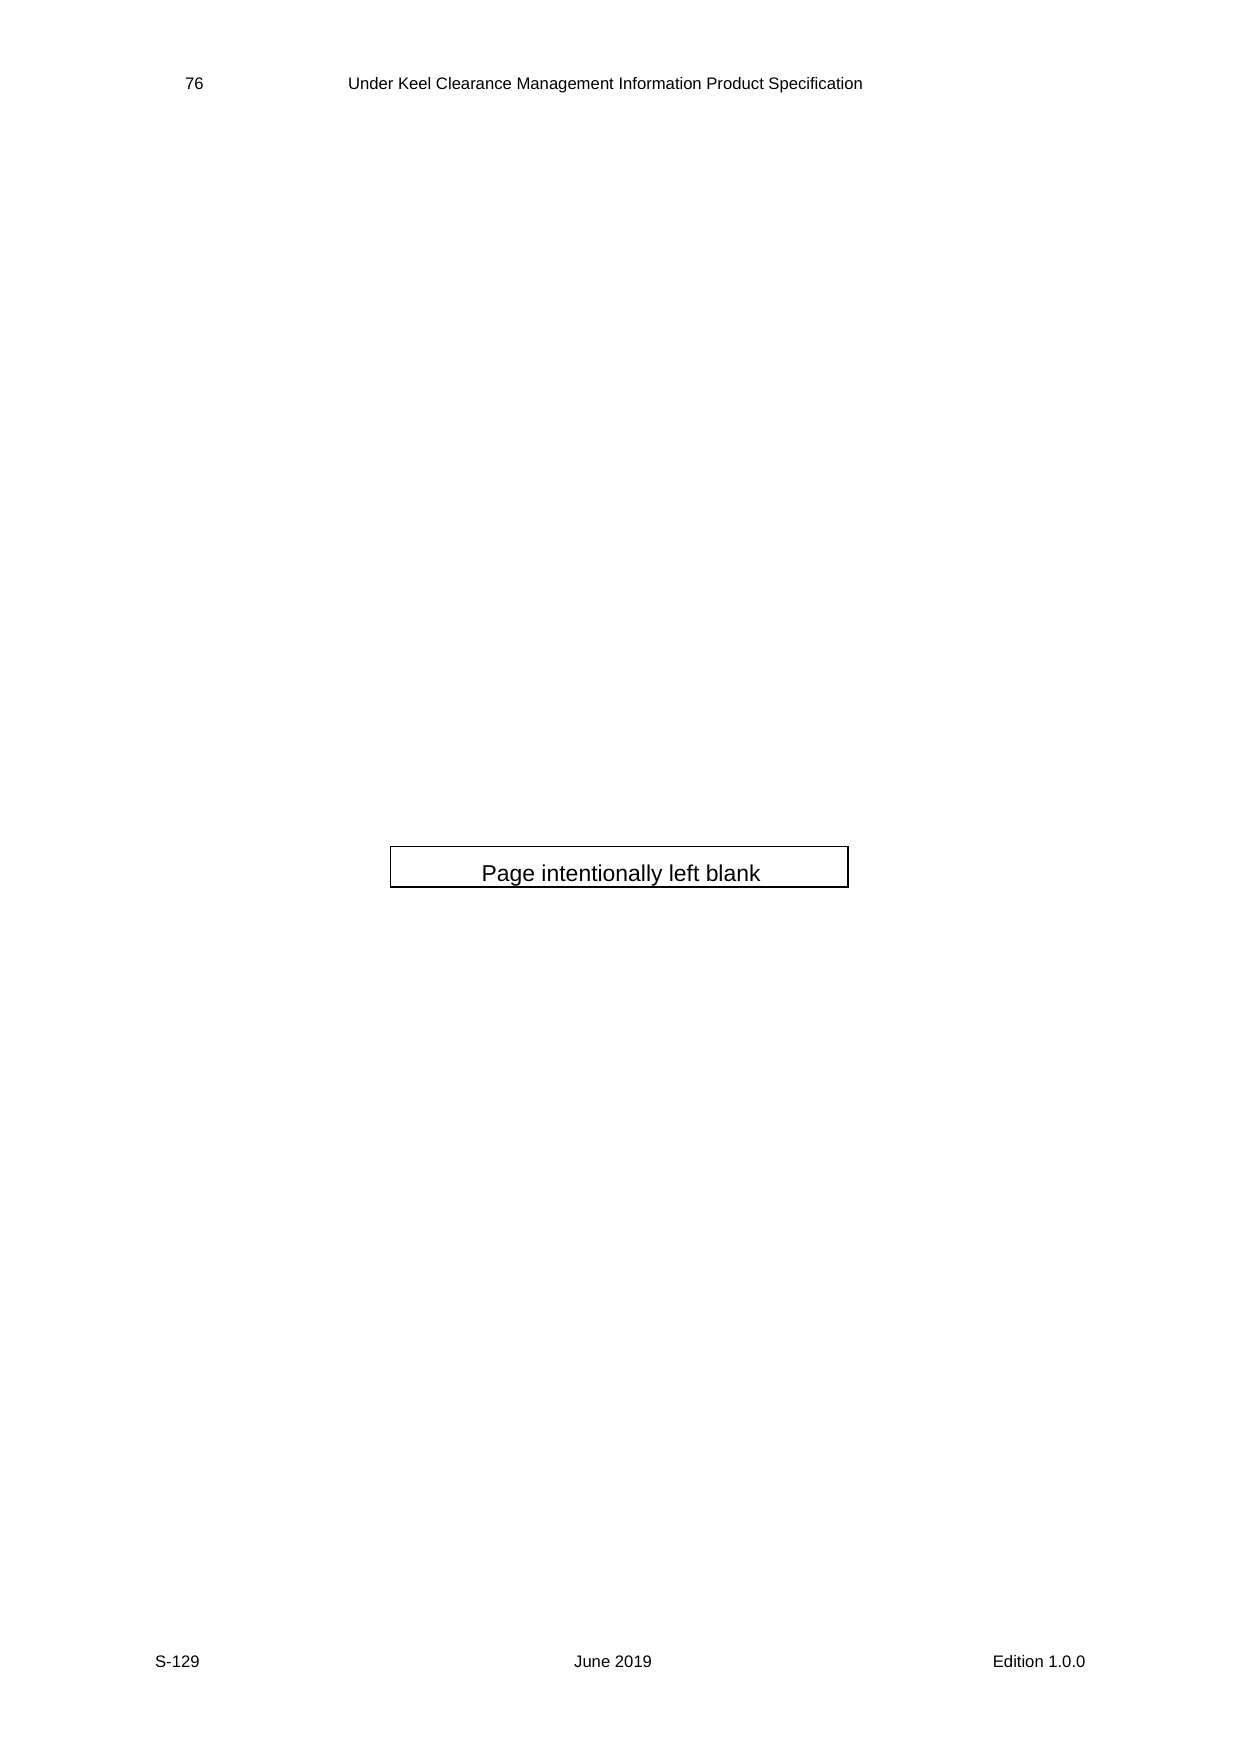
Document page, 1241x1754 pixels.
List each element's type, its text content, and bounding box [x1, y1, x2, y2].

text Page intentionally left blank [391, 860, 847, 886]
